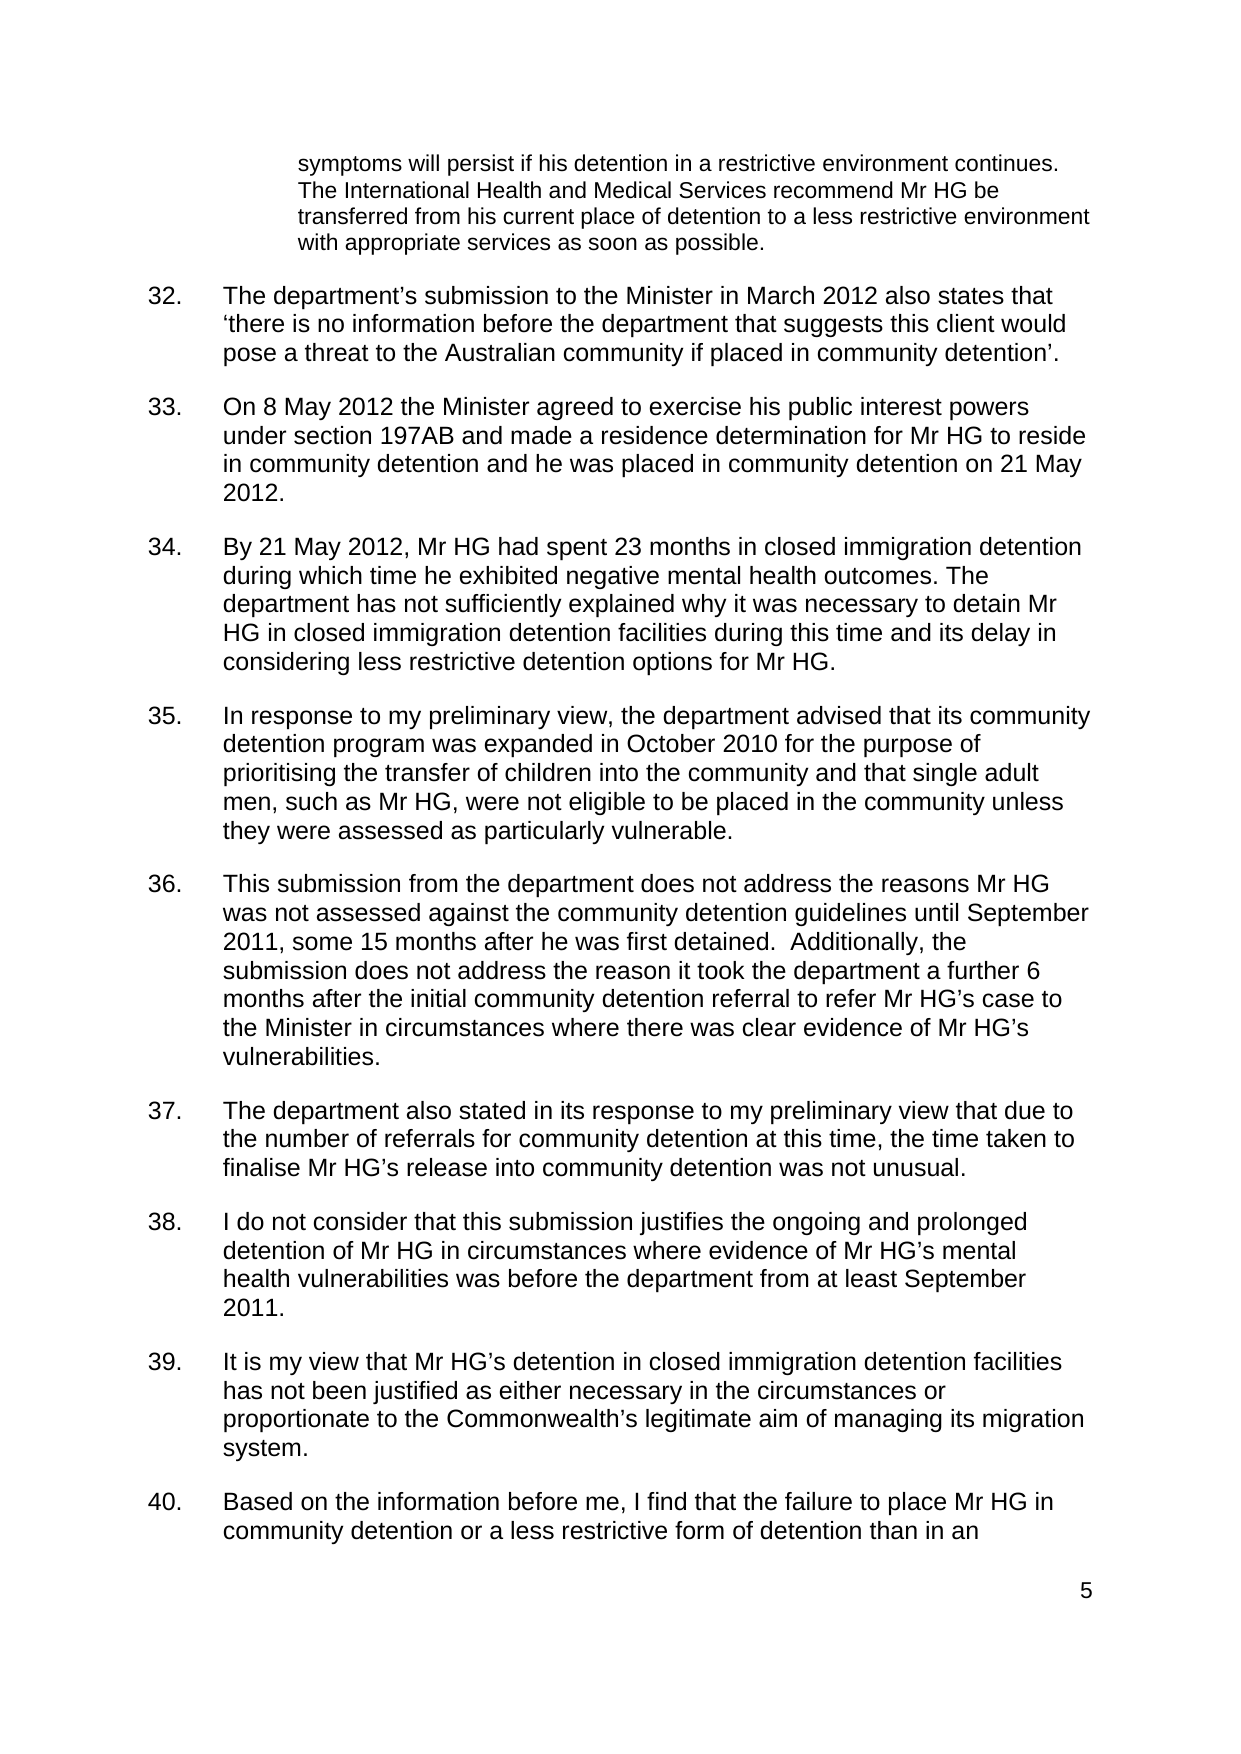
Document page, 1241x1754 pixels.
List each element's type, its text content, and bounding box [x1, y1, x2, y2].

list I do not consider that this submission justifies the ongoing and prolonged detention of Mr HG in circumstances where evidence of Mr HG’s mental health vulnerabilities was before the department from at least September 2011. [148, 1207, 1092, 1322]
list By 21 May 2012, Mr HG had spent 23 months in closed immigration detention during which time he exhibited negative mental health outcomes. The department has not sufficiently explained why it was necessary to detain Mr HG in closed immigration detention facilities during this time and its delay in considering less restrictive detention options for Mr HG. [148, 532, 1092, 676]
list It is my view that Mr HG’s detention in closed immigration detention facilities has not been justified as either necessary in the circumstances or proportionate to the Commonwealth’s legitimate aim of managing its migration system. [148, 1347, 1092, 1462]
list On 8 May 2012 the Minister agreed to exercise his public interest powers under section 197AB and made a residence determination for Mr HG to reside in community detention and he was placed in community detention on 21 May 2012. [148, 392, 1092, 507]
list The department also stated in its response to my preliminary view that due to the number of referrals for community detention at this time, the time taken to finalise Mr HG’s release into community detention was not unusual. [148, 1096, 1092, 1182]
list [148, 1487, 1092, 1544]
list This submission from the department does not address the reasons Mr HG was not assessed against the community detention guidelines until September 2011, some 15 months after he was first detained. Additionally, the submission does not address the reason it took the department a further 6 months after the initial community detention referral to refer Mr HG’s case to the Minister in circumstances where there was clear evidence of Mr HG’s vulnerabilities. [148, 869, 1092, 1071]
list The department’s submission to the Minister in March 2012 also states that ‘there is no information before the department that suggests this client would pose a threat to the Australian community if placed in community detention’. [148, 281, 1092, 367]
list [298, 150, 1092, 256]
list In response to my preliminary view, the department advised that its community detention program was expanded in October 2010 for the purpose of prioritising the transfer of children into the community and that single adult men, such as Mr HG, were not eligible to be placed in the community unless they were assessed as particularly vulnerable. [148, 701, 1092, 844]
